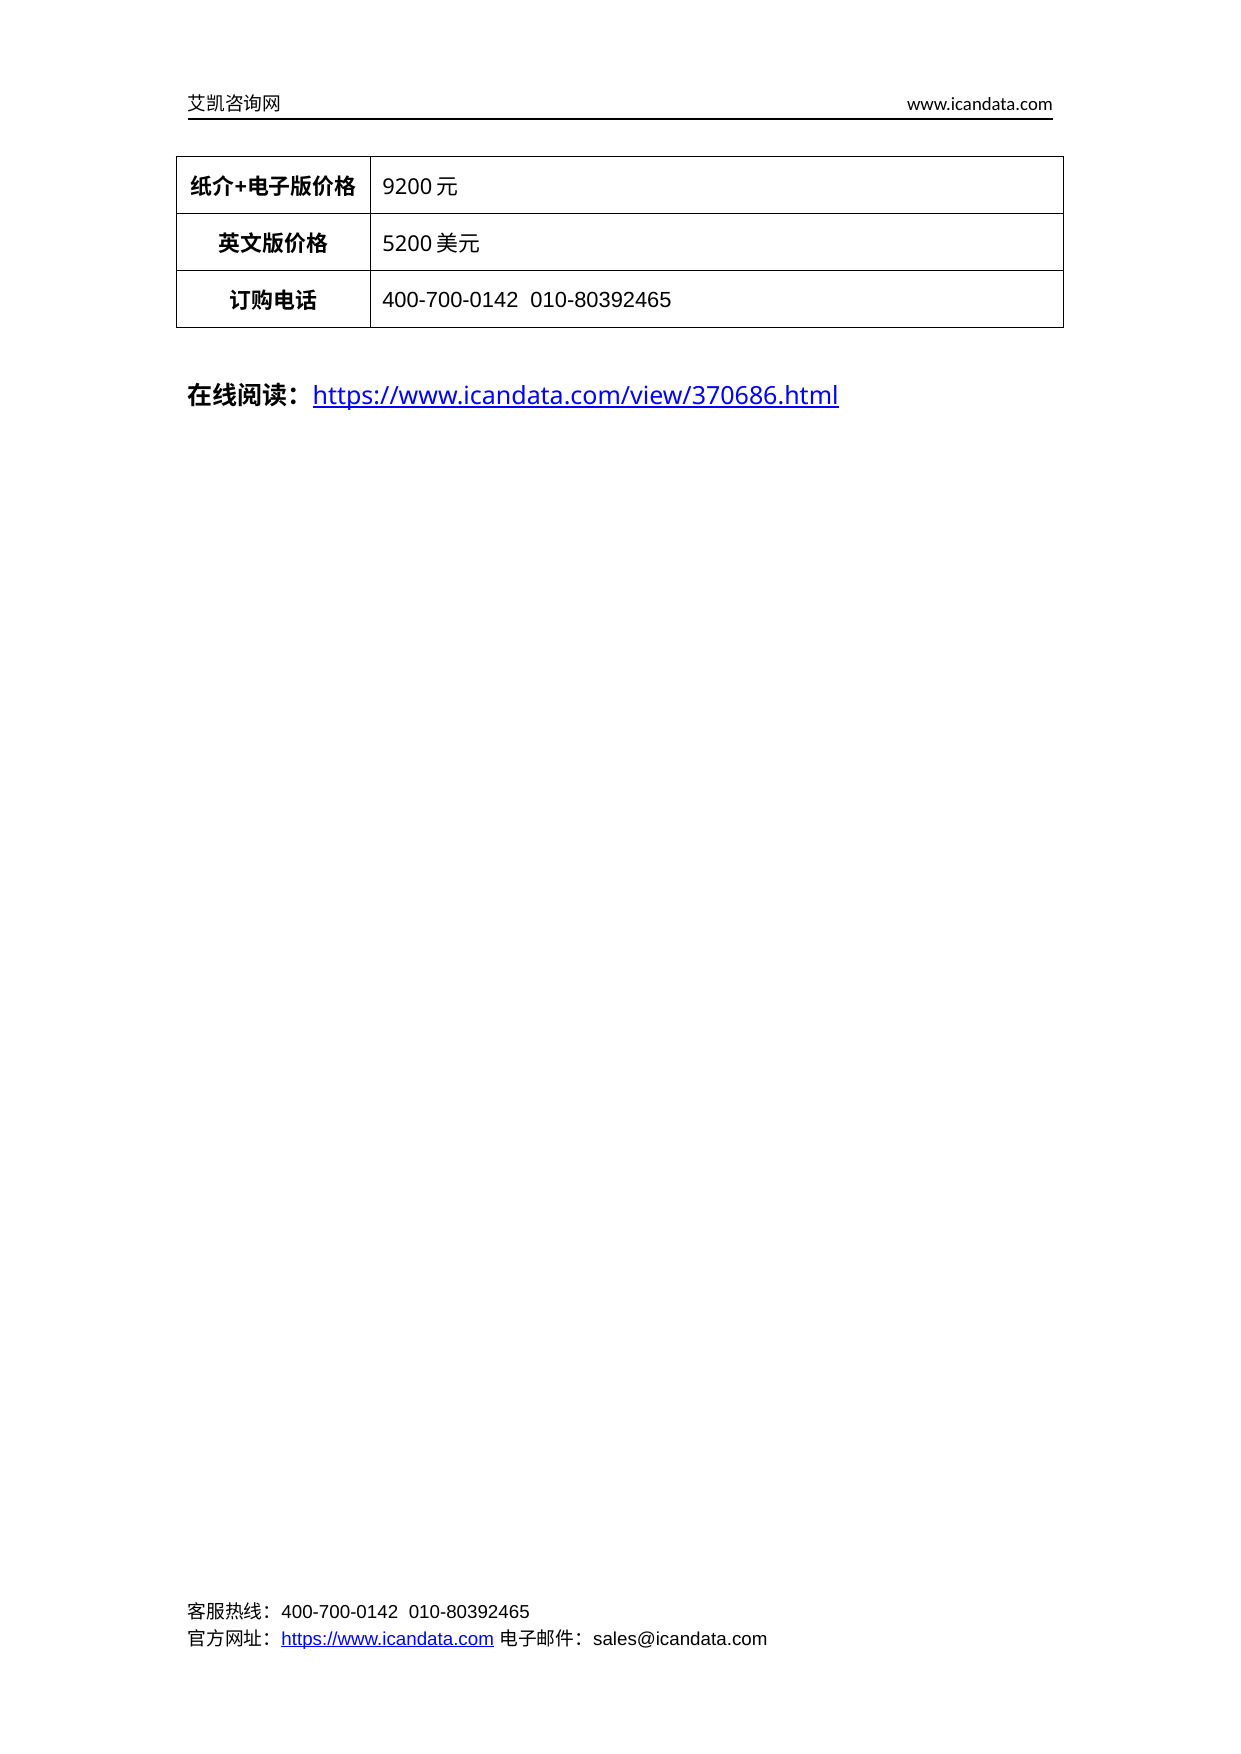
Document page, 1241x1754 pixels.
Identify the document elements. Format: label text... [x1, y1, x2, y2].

table_cell 9200元 [371, 157, 1063, 213]
table_cell 订购电话 [177, 271, 370, 327]
table_cell 5200美元 [371, 214, 1063, 270]
table_cell 英文版价格 [177, 214, 370, 270]
text 在线阅读：https://www.icandata.com/view/370686.html [187, 361, 1053, 426]
table_cell 纸介+电子版价格 [177, 157, 370, 213]
table_cell 400-700-0142 010-80392465 [371, 271, 1063, 327]
